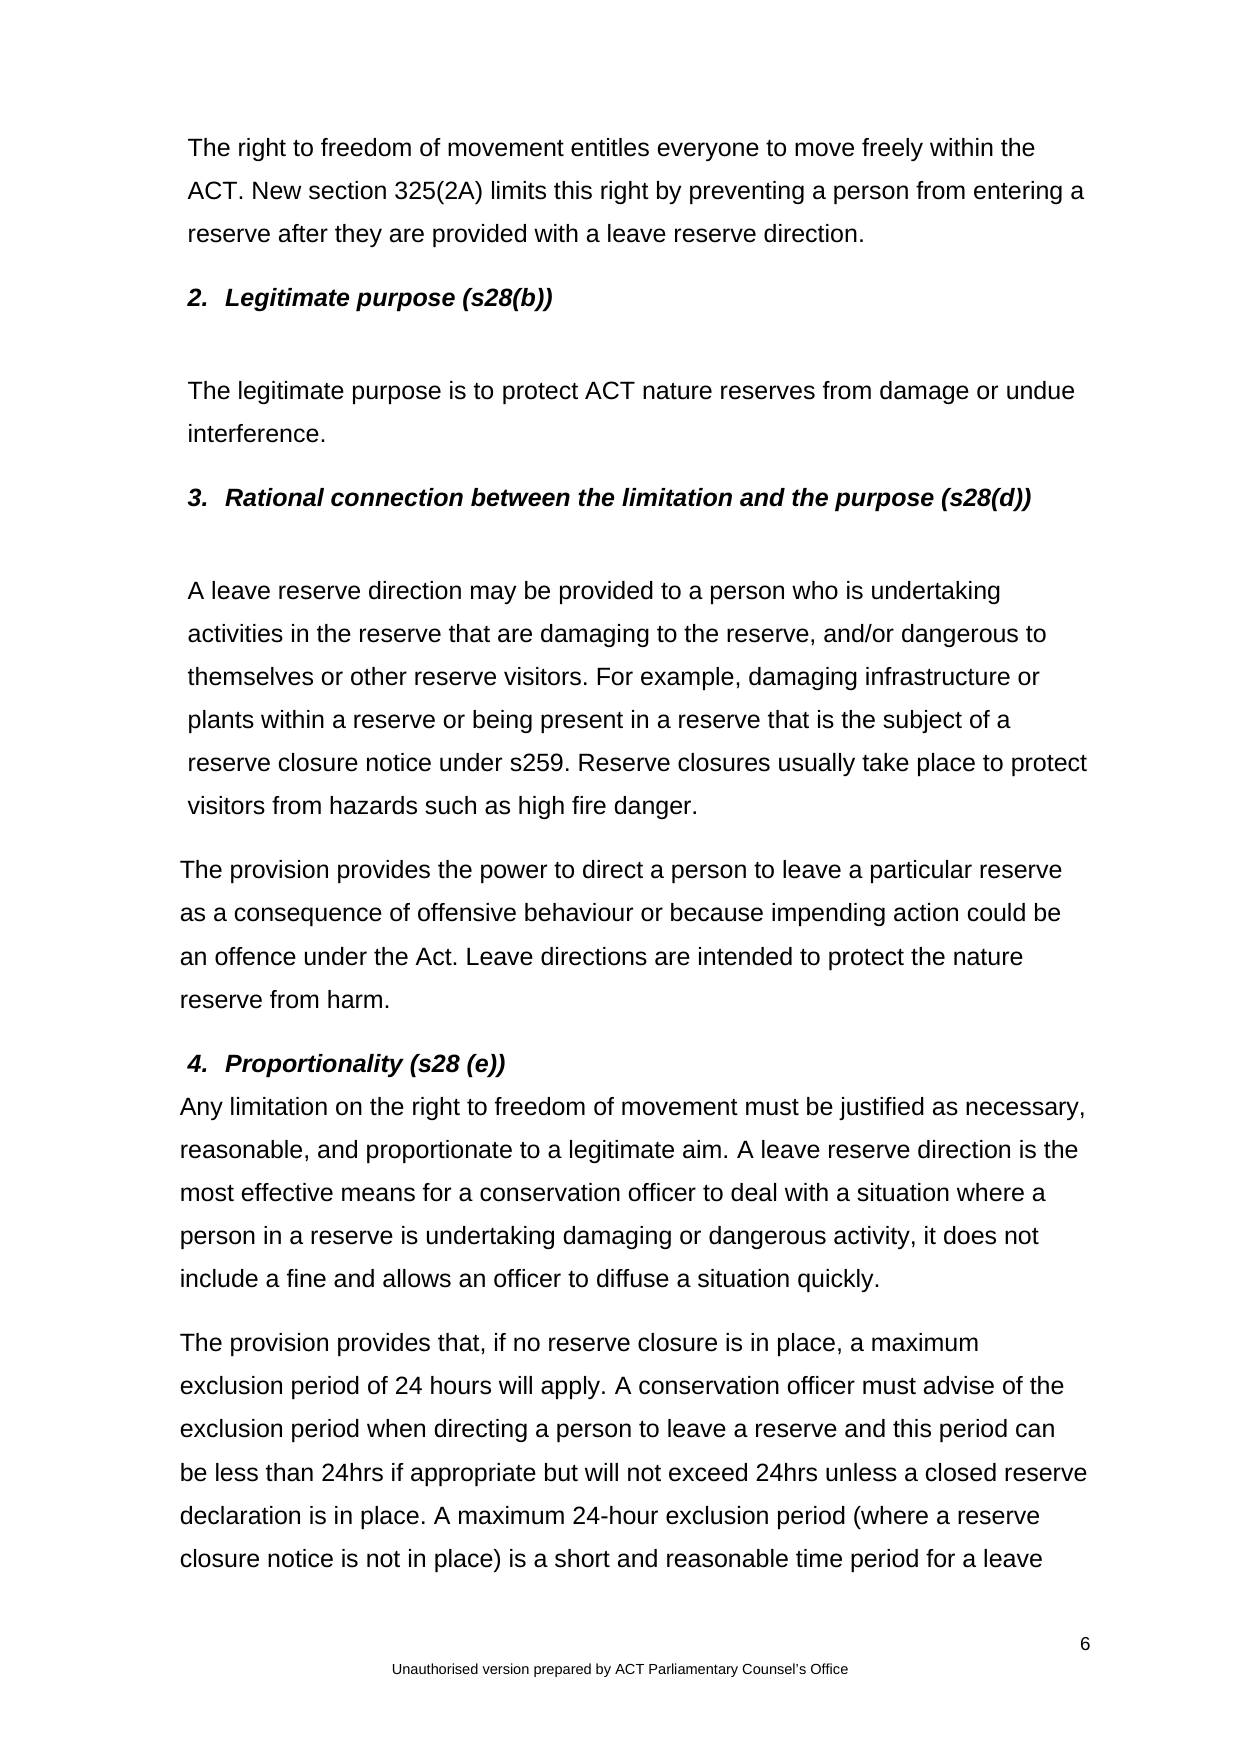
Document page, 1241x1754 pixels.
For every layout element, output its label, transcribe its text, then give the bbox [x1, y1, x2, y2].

list Rational connection between the limitation and the purpose (s28(d)) [187, 483, 1090, 512]
text The legitimate purpose is to protect ACT nature reserves from damage or undue interference. [187, 376, 1090, 448]
list Legitimate purpose (s28(b)) [187, 283, 1090, 312]
text A leave reserve direction may be provided to a person who is undertaking activities in the reserve that are damaging to the reserve, and/or dangerous to themselves or other reserve visitors. For example, damaging infrastructure or plants within a reserve or being present in a reserve that is the subject of a reserve closure notice under s259. Reserve closures usually take place to protect visitors from hazards such as high fire danger. [187, 576, 1090, 820]
list Proportionality (s28 (e)) [187, 1048, 1090, 1077]
text The provision provides the power to direct a person to leave a particular reserve as a consequence of offensive behaviour or because impending action could be an offence under the Act. Leave directions are intended to protect the nature reserve from harm. [179, 855, 1090, 1013]
text The right to freedom of movement entitles everyone to move freely within the ACT. New section 325(2A) limits this right by preventing a person from entering a reserve after they are provided with a leave reserve direction. [187, 133, 1090, 248]
text Any limitation on the right to freedom of movement must be justified as necessary, reasonable, and proportionate to a legitimate aim. A leave reserve direction is the most effective means for a conservation officer to deal with a situation where a person in a reserve is undertaking damaging or dangerous activity, it does not include a fine and allows an officer to diffuse a situation quickly. [179, 1092, 1090, 1293]
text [179, 1328, 1090, 1572]
